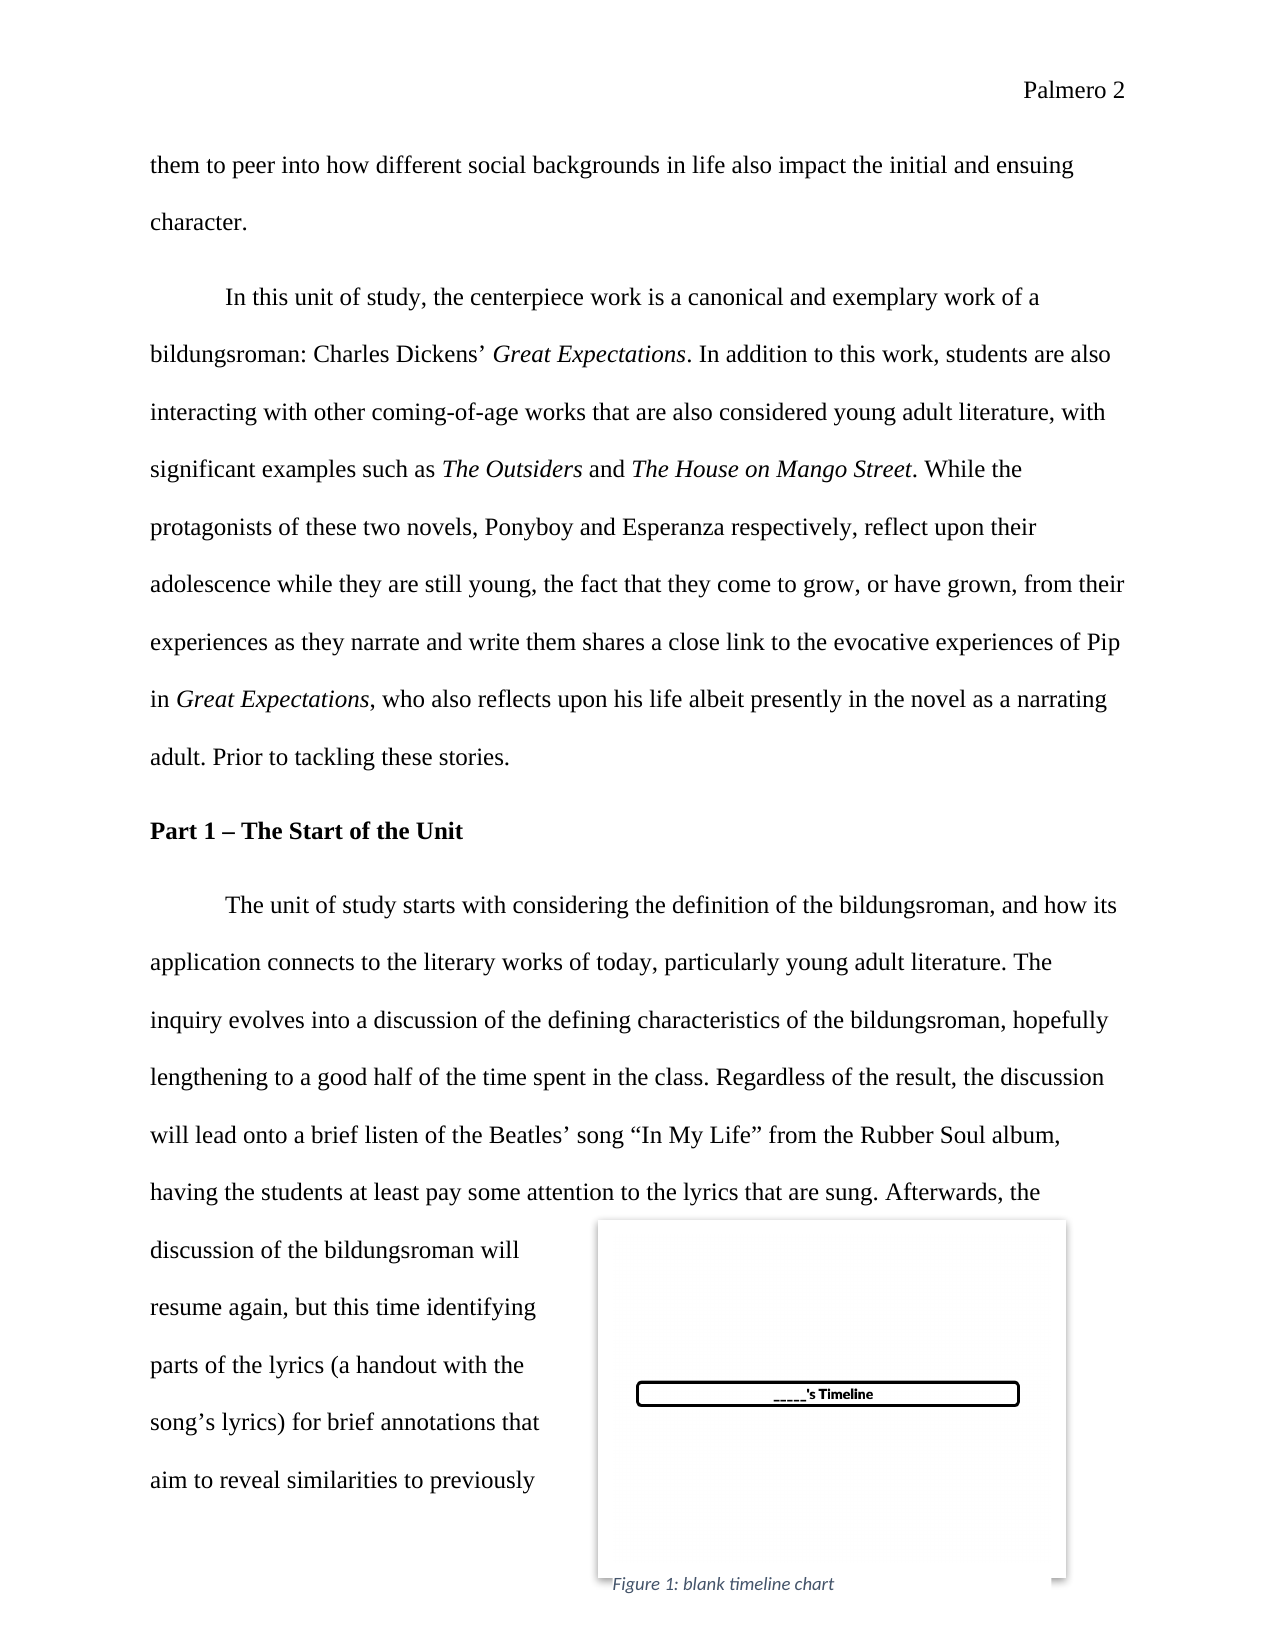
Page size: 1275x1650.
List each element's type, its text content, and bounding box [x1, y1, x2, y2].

text Part 1 – The Start of the Unit [150, 816, 1125, 844]
picture [613, 1234, 1051, 1563]
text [150, 150, 1125, 236]
text In this unit of study, the centerpiece work is a canonical and exemplary work of a bildungsroman: Charles Dickens’ Great Expectations. In addition to this work, students are also interacting with other coming-of-age works that are also considered young adult literature, with significant examples such as The Outsiders and The House on Mango Street. While the protagonists of these two novels, Ponyboy and Esperanza respectively, reflect upon their adolescence while they are still young, the fact that they come to grow, or have grown, from their experiences as they narrate and write them shares a close link to the evocative experiences of Pip in Great Expectations, who also reflects upon his life albeit presently in the novel as a narrating adult. Prior to tackling these stories. [150, 282, 1125, 770]
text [150, 890, 1125, 1494]
